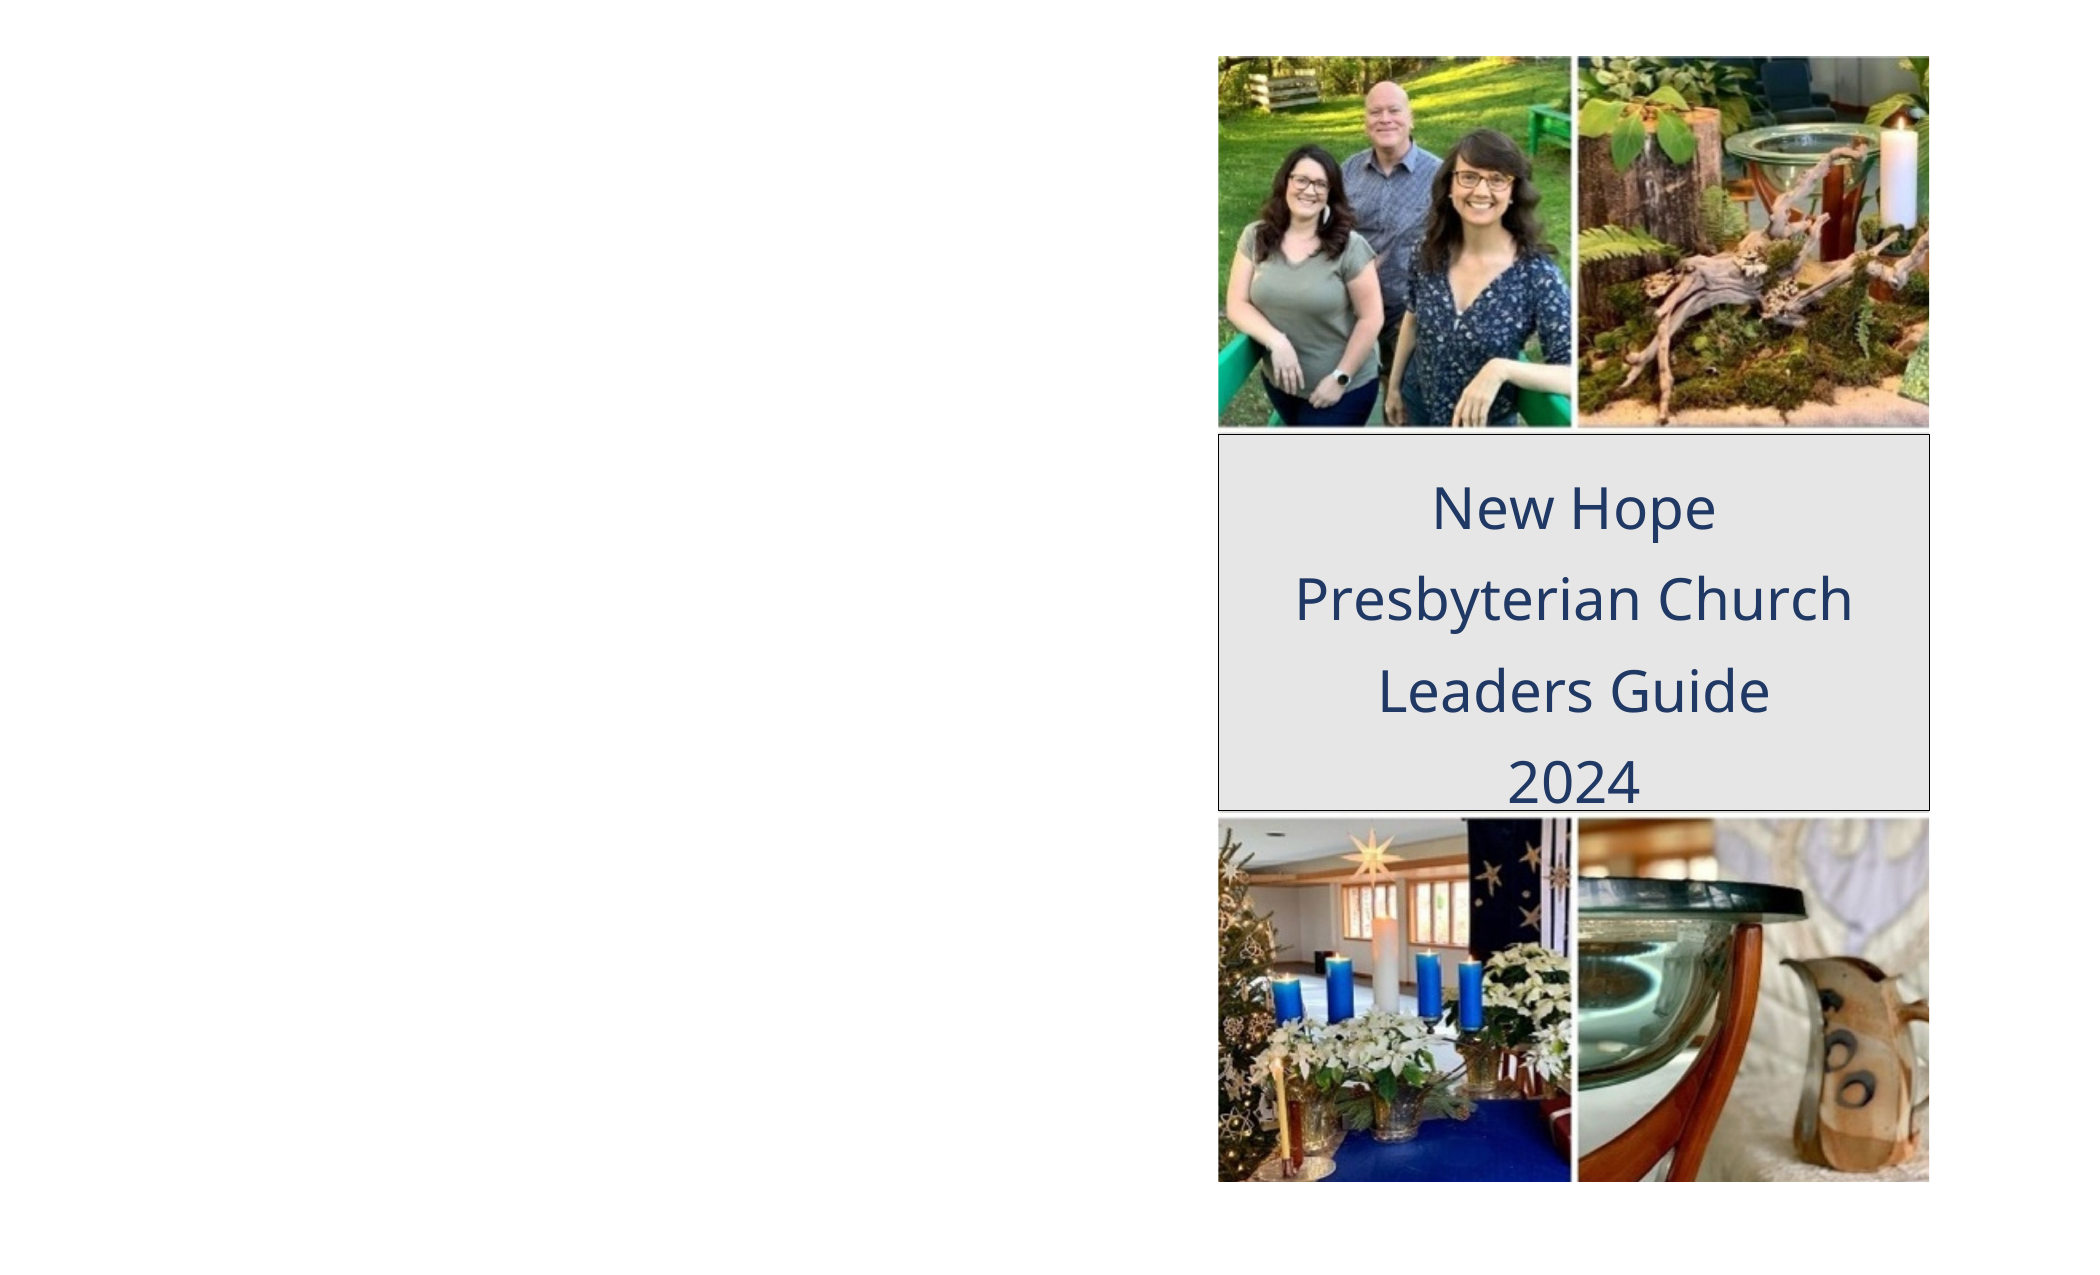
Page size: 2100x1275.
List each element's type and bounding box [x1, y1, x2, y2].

picture [1218, 56, 1930, 434]
picture [1218, 811, 1930, 1182]
